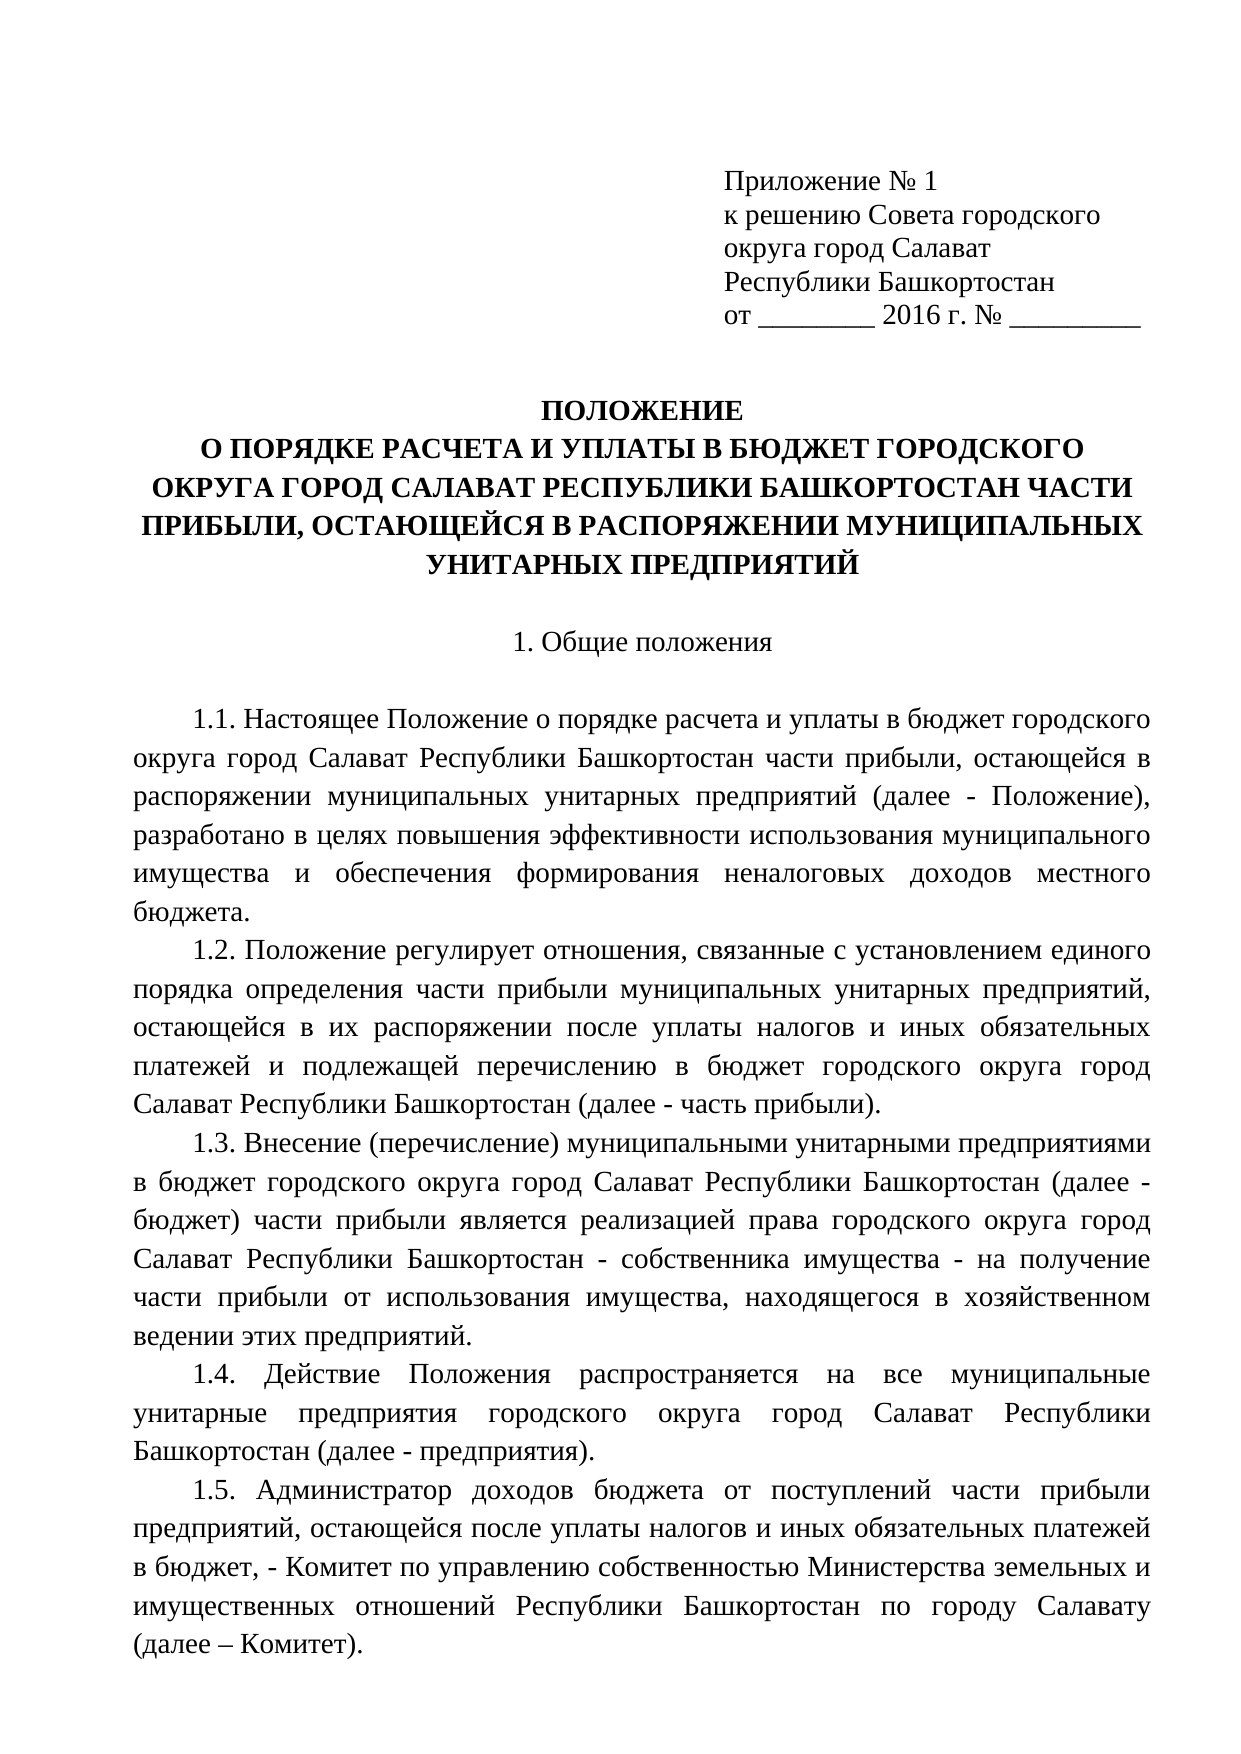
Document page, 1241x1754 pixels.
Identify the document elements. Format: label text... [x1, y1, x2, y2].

text О ПОРЯДКЕ РАСЧЕТА И УПЛАТЫ В БЮДЖЕТ ГОРОДСКОГО [133, 431, 1152, 465]
text ПОЛОЖЕНИЕ [133, 393, 1152, 426]
text 1.1. Настоящее Положение о порядке расчета и уплаты в бюджет городского округа город Салават Республики Башкортостан части прибыли, остающейся в распоряжении муниципальных унитарных предприятий (далее - Положение), разработано в целях повышения эффективности использования муниципального имущества и обеспечения формирования неналоговых доходов местного бюджета. [133, 701, 1152, 927]
text 1.3. Внесение (перечисление) муниципальными унитарными предприятиями в бюджет городского округа город Салават Республики Башкортостан (далее - бюджет) части прибыли является реализацией права городского округа город Салават Республики Башкортостан - собственника имущества - на получение части прибыли от использования имущества, находящегося в хозяйственном ведении этих предприятий. [133, 1125, 1152, 1351]
text ПРИБЫЛИ, ОСТАЮЩЕЙСЯ В РАСПОРЯЖЕНИИ МУНИЦИПАЛЬНЫХ [133, 508, 1152, 542]
text ОКРУГА ГОРОД САЛАВАТ РЕСПУБЛИКИ БАШКОРТОСТАН ЧАСТИ [133, 470, 1152, 503]
text УНИТАРНЫХ ПРЕДПРИЯТИЙ [133, 547, 1152, 581]
text 1. Общие положения [133, 624, 1152, 658]
text Республики Башкортостан [723, 264, 1152, 297]
text к решению Совета городского [723, 197, 1152, 230]
text от ________ 2016 г. № _________ [723, 297, 1152, 331]
text 1.2. Положение регулирует отношения, связанные с установлением единого порядка определения части прибыли муниципальных унитарных предприятий, остающейся в их распоряжении после уплаты налогов и иных обязательных платежей и подлежащей перечислению в бюджет городского округа город Салават Республики Башкортостан (далее - часть прибыли). [133, 932, 1152, 1120]
text 1.4. Действие Положения распространяется на все муниципальные унитарные предприятия городского округа город Салават Республики Башкортостан (далее - предприятия). [133, 1356, 1152, 1467]
text Приложение № 1 [723, 163, 1152, 197]
text 1.5. Администратор доходов бюджета от поступлений части прибыли предприятий, остающейся после уплаты налогов и иных обязательных платежей в бюджет, - Комитет по управлению собственностью Министерства земельных и имущественных отношений Республики Башкортостан по городу Салавату (далее – Комитет). [133, 1472, 1152, 1660]
text округа город Салават [723, 230, 1152, 264]
